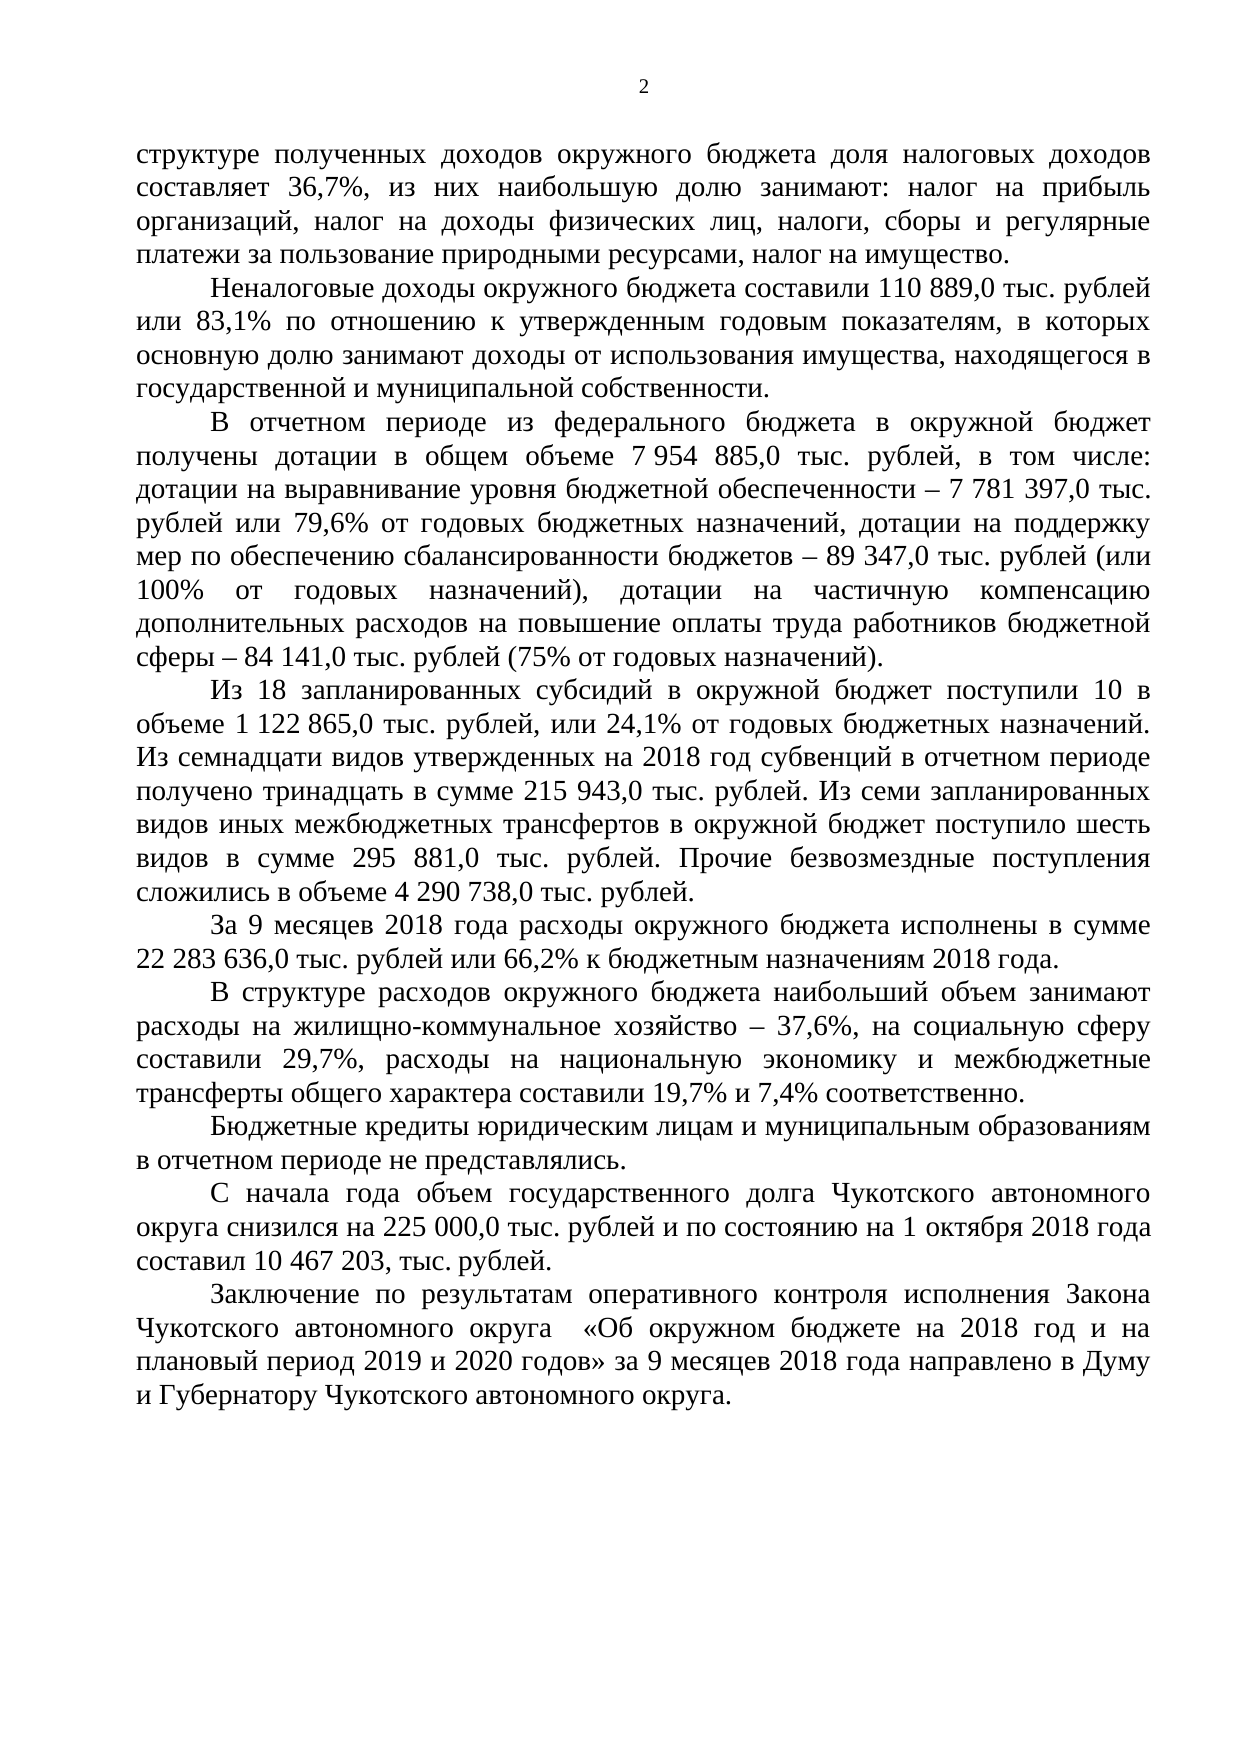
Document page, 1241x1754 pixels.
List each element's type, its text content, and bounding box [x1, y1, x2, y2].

text В отчетном периоде из федерального бюджета в окружной бюджет получены дотации в общем объеме 7 954 885,0 тыс. рублей, в том числе: дотации на выравнивание уровня бюджетной обеспеченности – 7 781 397,0 тыс. рублей или 79,6% от годовых бюджетных назначений, дотации на поддержку мер по обеспечению сбалансированности бюджетов – 89 347,0 тыс. рублей (или 100% от годовых назначений), дотации на частичную компенсацию дополнительных расходов на повышение оплаты труда работников бюджетной сферы – 84 141,0 тыс. рублей (75% от годовых назначений). [136, 404, 1152, 672]
text В структуре расходов окружного бюджета наибольший объем занимают расходы на жилищно-коммунальное хозяйство – 37,6%, на социальную сферу составили 29,7%, расходы на национальную экономику и межбюджетные трансферты общего характера составили 19,7% и 7,4% соответственно. [136, 974, 1152, 1108]
text Заключение по результатам оперативного контроля исполнения Закона Чукотского автономного округа «Об окружном бюджете на 2018 год и на плановый период 2019 и 2020 годов» за 9 месяцев 2018 года направлено в Думу и Губернатору Чукотского автономного округа. [136, 1276, 1152, 1410]
text За 9 месяцев 2018 года расходы окружного бюджета исполнены в сумме 22 283 636,0 тыс. рублей или 66,2% к бюджетным назначениям 2018 года. [136, 907, 1152, 974]
text Бюджетные кредиты юридическим лицам и муниципальным образованиям в отчетном периоде не представлялись. [136, 1108, 1152, 1176]
text Неналоговые доходы окружного бюджета составили 110 889,0 тыс. рублей или 83,1% по отношению к утвержденным годовым показателям, в которых основную долю занимают доходы от использования имущества, находящегося в государственной и муниципальной собственности. [136, 270, 1152, 404]
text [136, 136, 1152, 270]
text С начала года объем государственного долга Чукотского автономного округа снизился на 225 000,0 тыс. рублей и по состоянию на 1 октября 2018 года составил 10 467 203, тыс. рублей. [136, 1176, 1152, 1276]
text Из 18 запланированных субсидий в окружной бюджет поступили 10 в объеме 1 122 865,0 тыс. рублей, или 24,1% от годовых бюджетных назначений. Из семнадцати видов утвержденных на 2018 год субвенций в отчетном периоде получено тринадцать в сумме 215 943,0 тыс. рублей. Из семи запланированных видов иных межбюджетных трансфертов в окружной бюджет поступило шесть видов в сумме 295 881,0 тыс. рублей. Прочие безвозмездные поступления сложились в объеме 4 290 738,0 тыс. рублей. [136, 672, 1152, 907]
